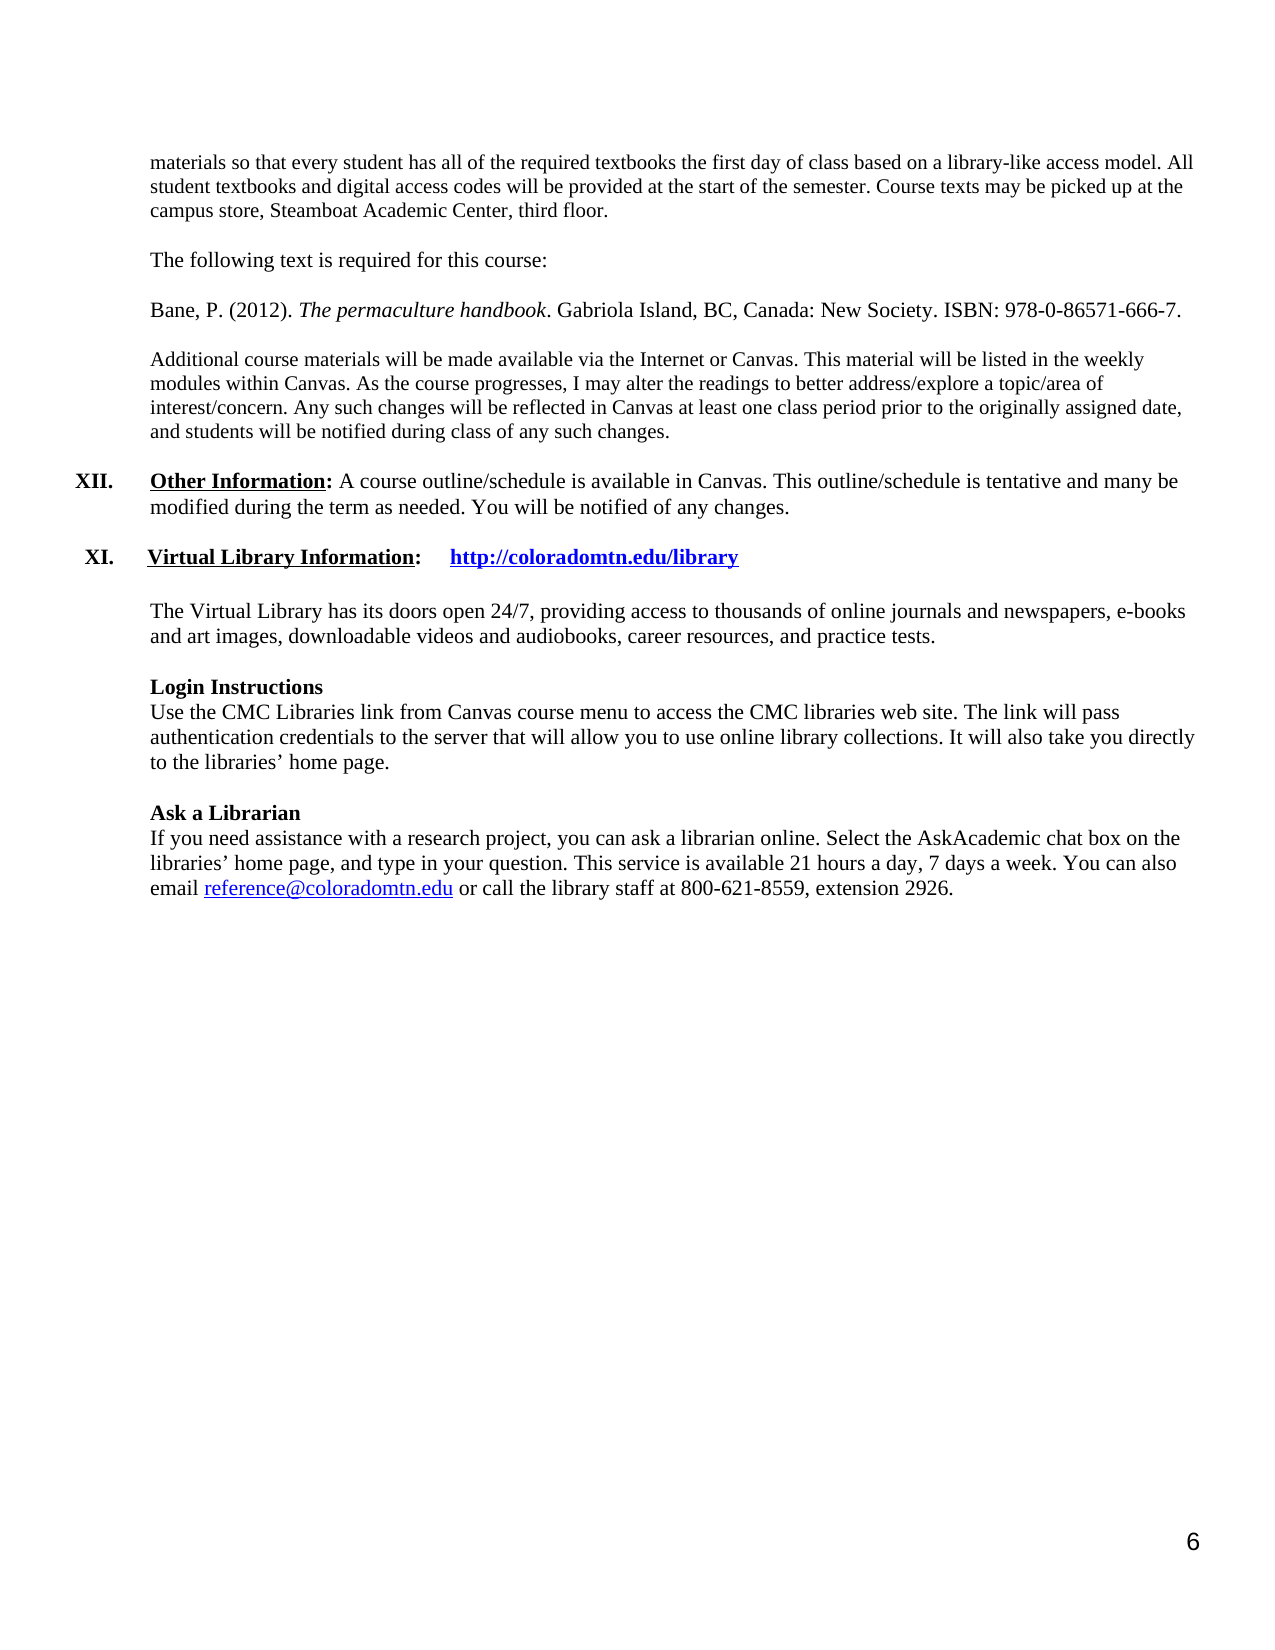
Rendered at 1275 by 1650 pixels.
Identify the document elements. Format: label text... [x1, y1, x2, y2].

text Additional course materials will be made available via the Internet or Canvas. This material will be listed in the weekly modules within Canvas. As the course progresses, I may alter the readings to better address/explore a topic/area of interest/concern. Any such changes will be reflected in Canvas at least one class period prior to the originally assigned date, and students will be notified during class of any such changes. [150, 347, 1200, 443]
text Login Instructions [150, 674, 1200, 699]
list Other Information: A course outline/schedule is available in Canvas. This outline/schedule is tentative and many be modified during the term as needed. You will be notified of any changes. [75, 468, 1200, 519]
text If you need assistance with a research project, you can ask a librarian online. Select the AskAcademic chat box on the libraries’ home page, and type in your question. This service is available 21 hours a day, 7 days a week. You can also email reference@coloradomtn.edu or call the library staff at 800-621-8559, extension 2926. [150, 825, 1200, 901]
text The following text is required for this course: [150, 247, 1200, 273]
text Bane, P. (2012). The permaculture handbook. Gabriola Island, BC, Canada: New Society. ISBN: 978-0-86571-666-7. [150, 297, 1200, 322]
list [75, 150, 1200, 222]
text XI. Virtual Library Information: http://coloradomtn.edu/library [84, 544, 1200, 569]
text Use the CMC Libraries link from Canvas course menu to access the CMC libraries web site. The link will pass authentication credentials to the server that will allow you to use online library collections. It will also take you directly to the libraries’ home page. [150, 699, 1200, 774]
text Ask a Librarian [150, 800, 1200, 825]
text The Virtual Library has its doors open 24/7, providing access to thousands of online journals and newspapers, e-books and art images, downloadable videos and audiobooks, career resources, and practice tests. [150, 598, 1200, 648]
